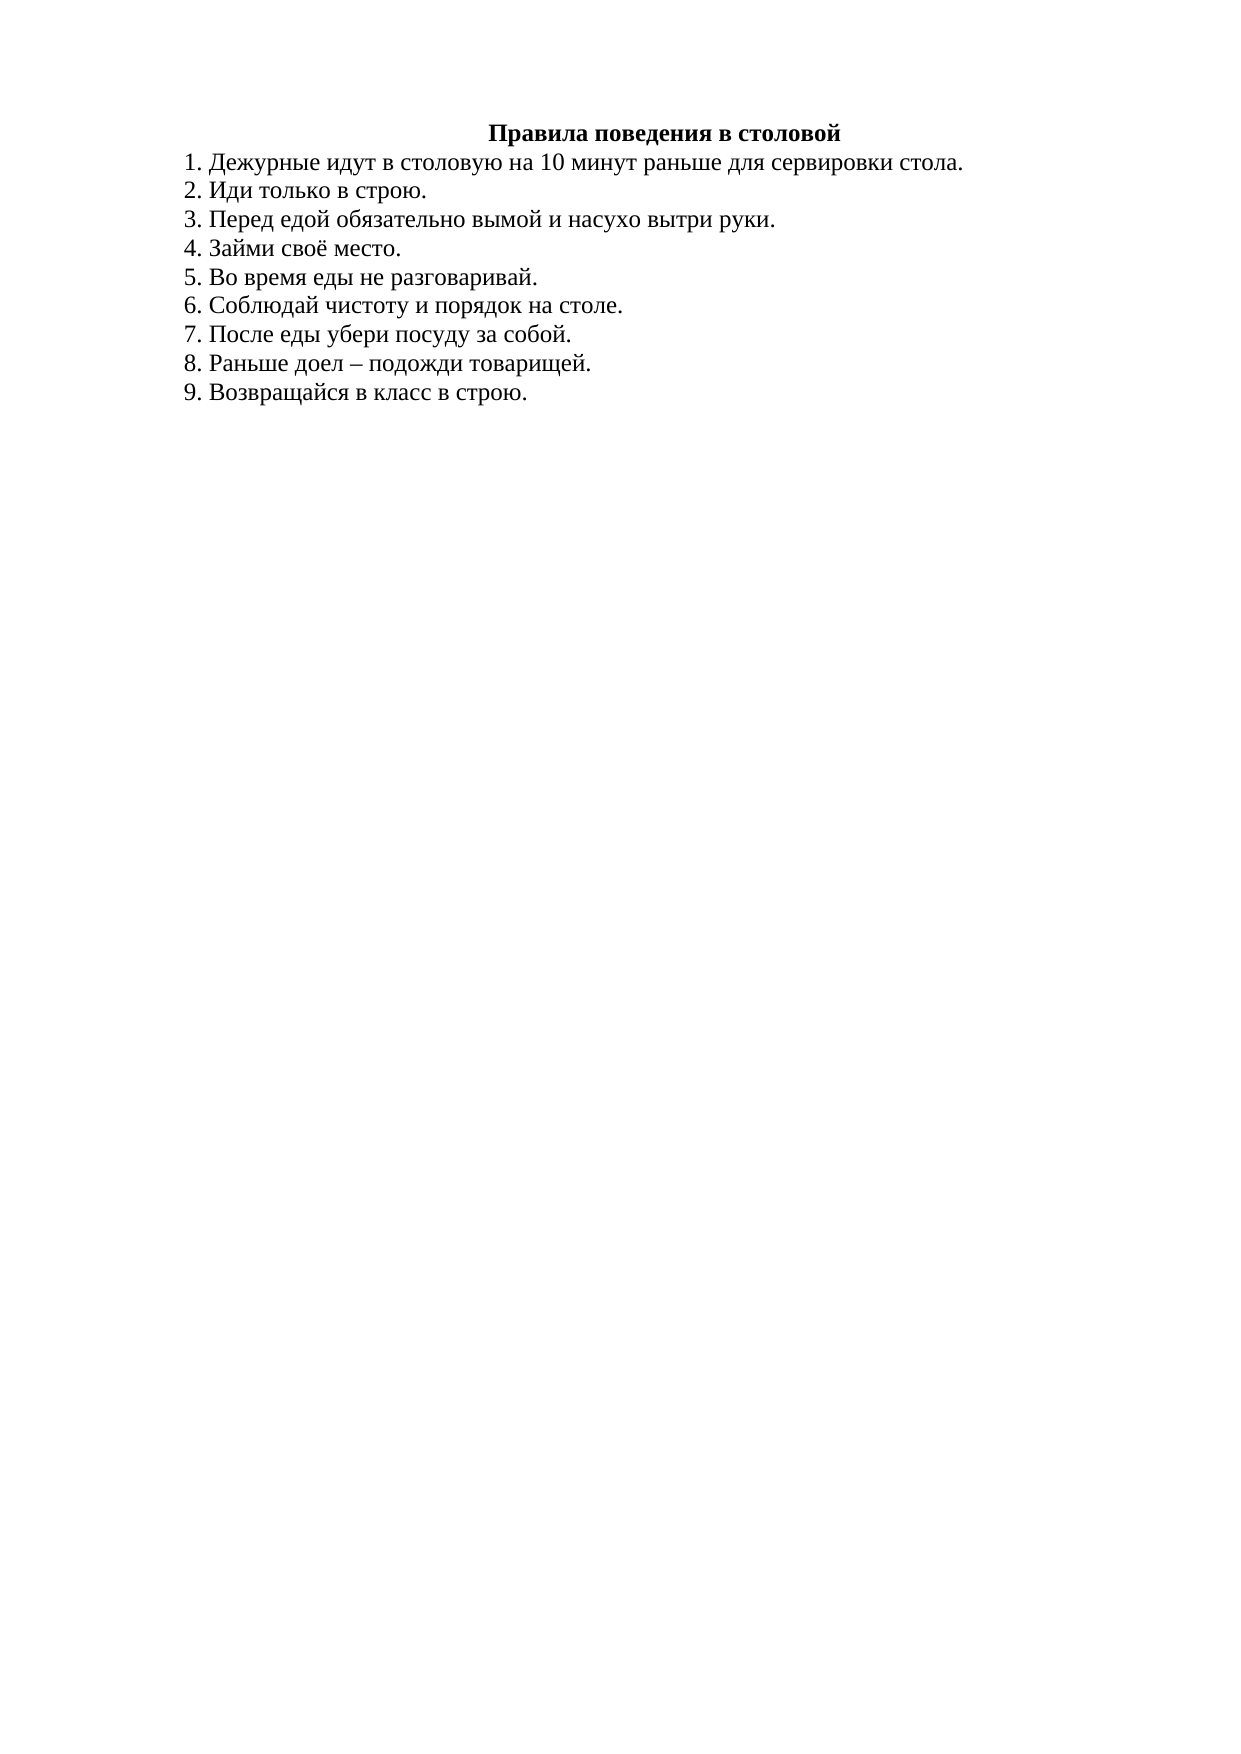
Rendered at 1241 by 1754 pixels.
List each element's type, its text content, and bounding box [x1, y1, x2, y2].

text 1. Дежурные идут в столовую на 10 минут раньше для сервировки стола. [177, 147, 1152, 176]
text 9. Возвращайся в класс в строю. [177, 377, 1152, 406]
text 2. Иди только в строю. [177, 176, 1152, 204]
text Правила поведения в столовой [177, 118, 1152, 147]
text 5. Во время еды не разговаривай. [177, 262, 1152, 291]
text 8. Раньше доел – подожди товарищей. [177, 348, 1152, 377]
text 3. Перед едой обязательно вымой и насухо вытри руки. [177, 204, 1152, 233]
text 7. После еды убери посуду за собой. [177, 319, 1152, 348]
text 6. Соблюдай чистоту и порядок на столе. [177, 291, 1152, 319]
text 4. Займи своё место. [177, 233, 1152, 262]
